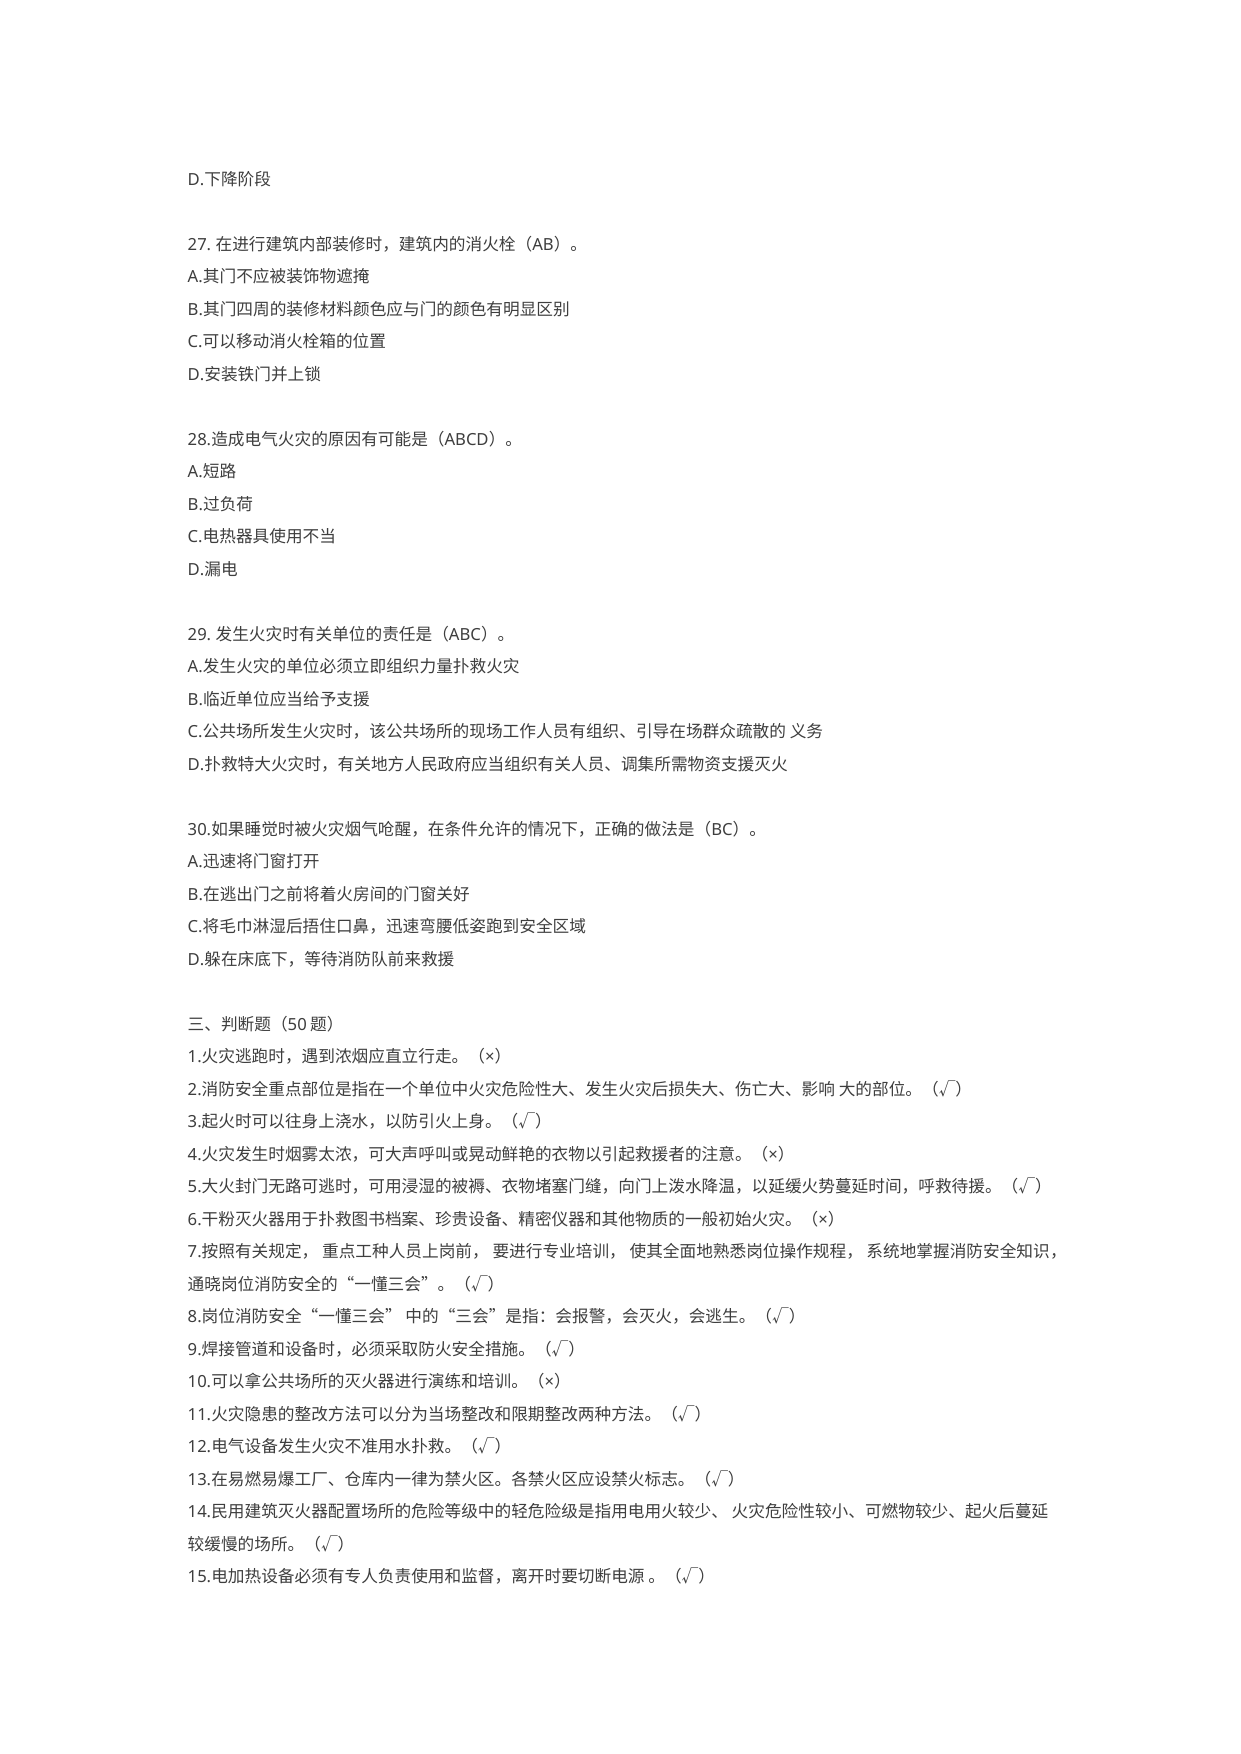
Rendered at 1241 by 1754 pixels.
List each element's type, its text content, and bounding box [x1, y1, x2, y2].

text 11.火灾隐患的整改方法可以分为当场整改和限期整改两种方法。（√） [187, 1397, 1053, 1429]
text 12.电气设备发生火灾不准用水扑救。（√） [187, 1429, 1053, 1462]
text 3.起火时可以往身上浇水，以防引火上身。（√） [187, 1104, 1053, 1137]
text 6.干粉灭火器用于扑救图书档案、珍贵设备、精密仪器和其他物质的一般初始火灾。（×） [187, 1202, 1053, 1234]
text D.漏电 [187, 552, 1053, 584]
text A.迅速将门窗打开 [187, 844, 1053, 877]
text C.电热器具使用不当 [187, 519, 1053, 552]
text 三、判断题（50题） [187, 1007, 1053, 1039]
text D.躲在床底下，等待消防队前来救援 [187, 942, 1053, 974]
text B.在逃出门之前将着火房间的门窗关好 [187, 877, 1053, 909]
text C.将毛巾淋湿后捂住口鼻，迅速弯腰低姿跑到安全区域 [187, 909, 1053, 942]
text 13.在易燃易爆工厂、仓库内一律为禁火区。各禁火区应设禁火标志。（√） [187, 1462, 1053, 1494]
text D.下降阶段 [187, 162, 1053, 194]
text 1.火灾逃跑时，遇到浓烟应直立行走。（×） [187, 1039, 1053, 1072]
text C.公共场所发生火灾时，该公共场所的现场工作人员有组织、引导在场群众疏散的 义务 [187, 714, 1053, 747]
text A.发生火灾的单位必须立即组织力量扑救火灾 [187, 649, 1053, 682]
text C.可以移动消火栓箱的位置 [187, 324, 1053, 357]
text B.过负荷 [187, 487, 1053, 519]
text 9.焊接管道和设备时，必须采取防火安全措施。（√） [187, 1332, 1053, 1364]
text 29. 发生火灾时有关单位的责任是（ABC）。 [187, 617, 1053, 649]
text 2.消防安全重点部位是指在一个单位中火灾危险性大、发生火灾后损失大、伤亡大、影响 大的部位。（√） [187, 1072, 1053, 1104]
text A.其门不应被装饰物遮掩 [187, 259, 1053, 292]
text 28.造成电气火灾的原因有可能是（ABCD）。 [187, 422, 1053, 454]
text 30.如果睡觉时被火灾烟气呛醒，在条件允许的情况下，正确的做法是（BC）。 [187, 812, 1053, 844]
text 27. 在进行建筑内部装修时，建筑内的消火栓（AB）。 [187, 227, 1053, 259]
text A.短路 [187, 454, 1053, 487]
text 5.大火封门无路可逃时，可用浸湿的被褥、衣物堵塞门缝，向门上泼水降温，以延缓火势蔓延时间，呼救待援。（√） [187, 1169, 1053, 1202]
text B.临近单位应当给予支援 [187, 682, 1053, 714]
text 8.岗位消防安全“一懂三会” 中的“三会”是指：会报警，会灭火，会逃生。（√） [187, 1299, 1053, 1332]
text 10.可以拿公共场所的灭火器进行演练和培训。（×） [187, 1364, 1053, 1397]
text 4.火灾发生时烟雾太浓，可大声呼叫或晃动鲜艳的衣物以引起救援者的注意。（×） [187, 1137, 1053, 1169]
text D.扑救特大火灾时，有关地方人民政府应当组织有关人员、调集所需物资支援灭火 [187, 747, 1053, 779]
text 14.民用建筑灭火器配置场所的危险等级中的轻危险级是指用电用火较少、 火灾危险性较小、可燃物较少、起火后蔓延较缓慢的场所。（√） [187, 1494, 1053, 1559]
text D.安装铁门并上锁 [187, 357, 1053, 389]
text B.其门四周的装修材料颜色应与门的颜色有明显区别 [187, 292, 1053, 324]
text 7.按照有关规定， 重点工种人员上岗前， 要进行专业培训， 使其全面地熟悉岗位操作规程， 系统地掌握消防安全知识，通晓岗位消防安全的“一懂三会”。（√） [187, 1234, 1053, 1299]
text 15.电加热设备必须有专人负责使用和监督，离开时要切断电源 。（√） [187, 1559, 1053, 1592]
